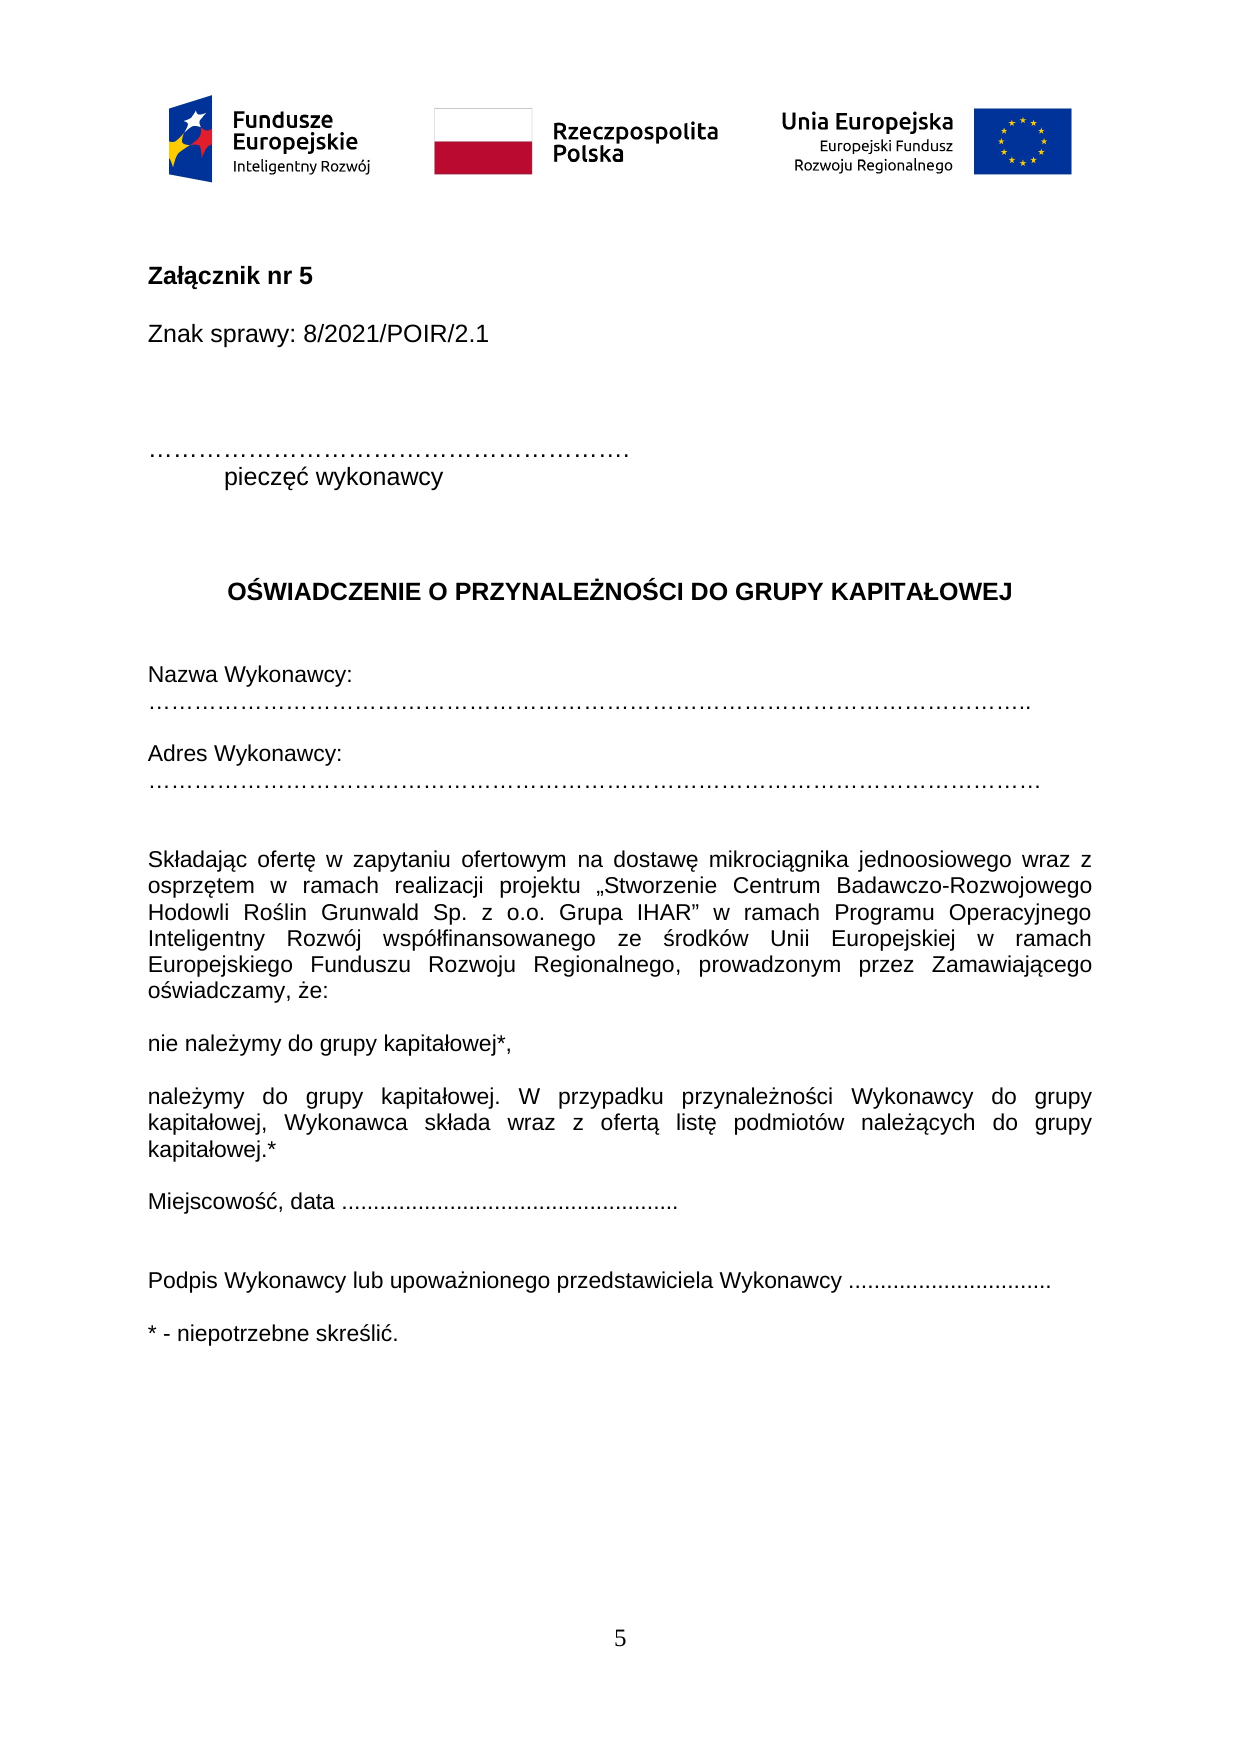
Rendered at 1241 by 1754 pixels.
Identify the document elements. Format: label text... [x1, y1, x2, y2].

text Składając ofertę w zapytaniu ofertowym na dostawę mikrociągnika jednoosiowego wraz z osprzętem w ramach realizacji projektu „Stworzenie Centrum Badawczo-Rozwojowego Hodowli Roślin Grunwald Sp. z o.o. Grupa IHAR” w ramach Programu Operacyjnego Inteligentny Rozwój współfinansowanego ze środków Unii Europejskiej w ramach Europejskiego Funduszu Rozwoju Regionalnego, prowadzonym przez Zamawiającego oświadczamy, że: [148, 846, 1093, 1004]
text należymy do grupy kapitałowej. W przypadku przynależności Wykonawcy do grupy kapitałowej, Wykonawca składa wraz z ofertą listę podmiotów należących do grupy kapitałowej.* [148, 1083, 1093, 1162]
text Załącznik nr 5 [148, 261, 1093, 290]
text pieczęć wykonawcy [148, 462, 1093, 491]
picture [147, 73, 1093, 204]
text …………………………………………………. [148, 434, 1093, 462]
text * - niepotrzebne skreślić. [148, 1320, 1093, 1346]
text OŚWIADCZENIE O PRZYNALEŻNOŚCI DO GRUPY KAPITAŁOWEJ [148, 577, 1093, 606]
text Nazwa Wykonawcy: …………………………………………………………………………………………………….. [148, 661, 1093, 714]
text Adres Wykonawcy: ……………………………………………………………………………………………………… [148, 740, 1093, 793]
text Miejscowość, data ..................................................... [148, 1188, 1093, 1215]
text nie należymy do grupy kapitałowej*, [148, 1030, 1093, 1057]
text Znak sprawy: 8/2021/POIR/2.1 [148, 319, 1093, 347]
text Podpis Wykonawcy lub upoważnionego przedstawiciela Wykonawcy ................................ [148, 1267, 1093, 1294]
